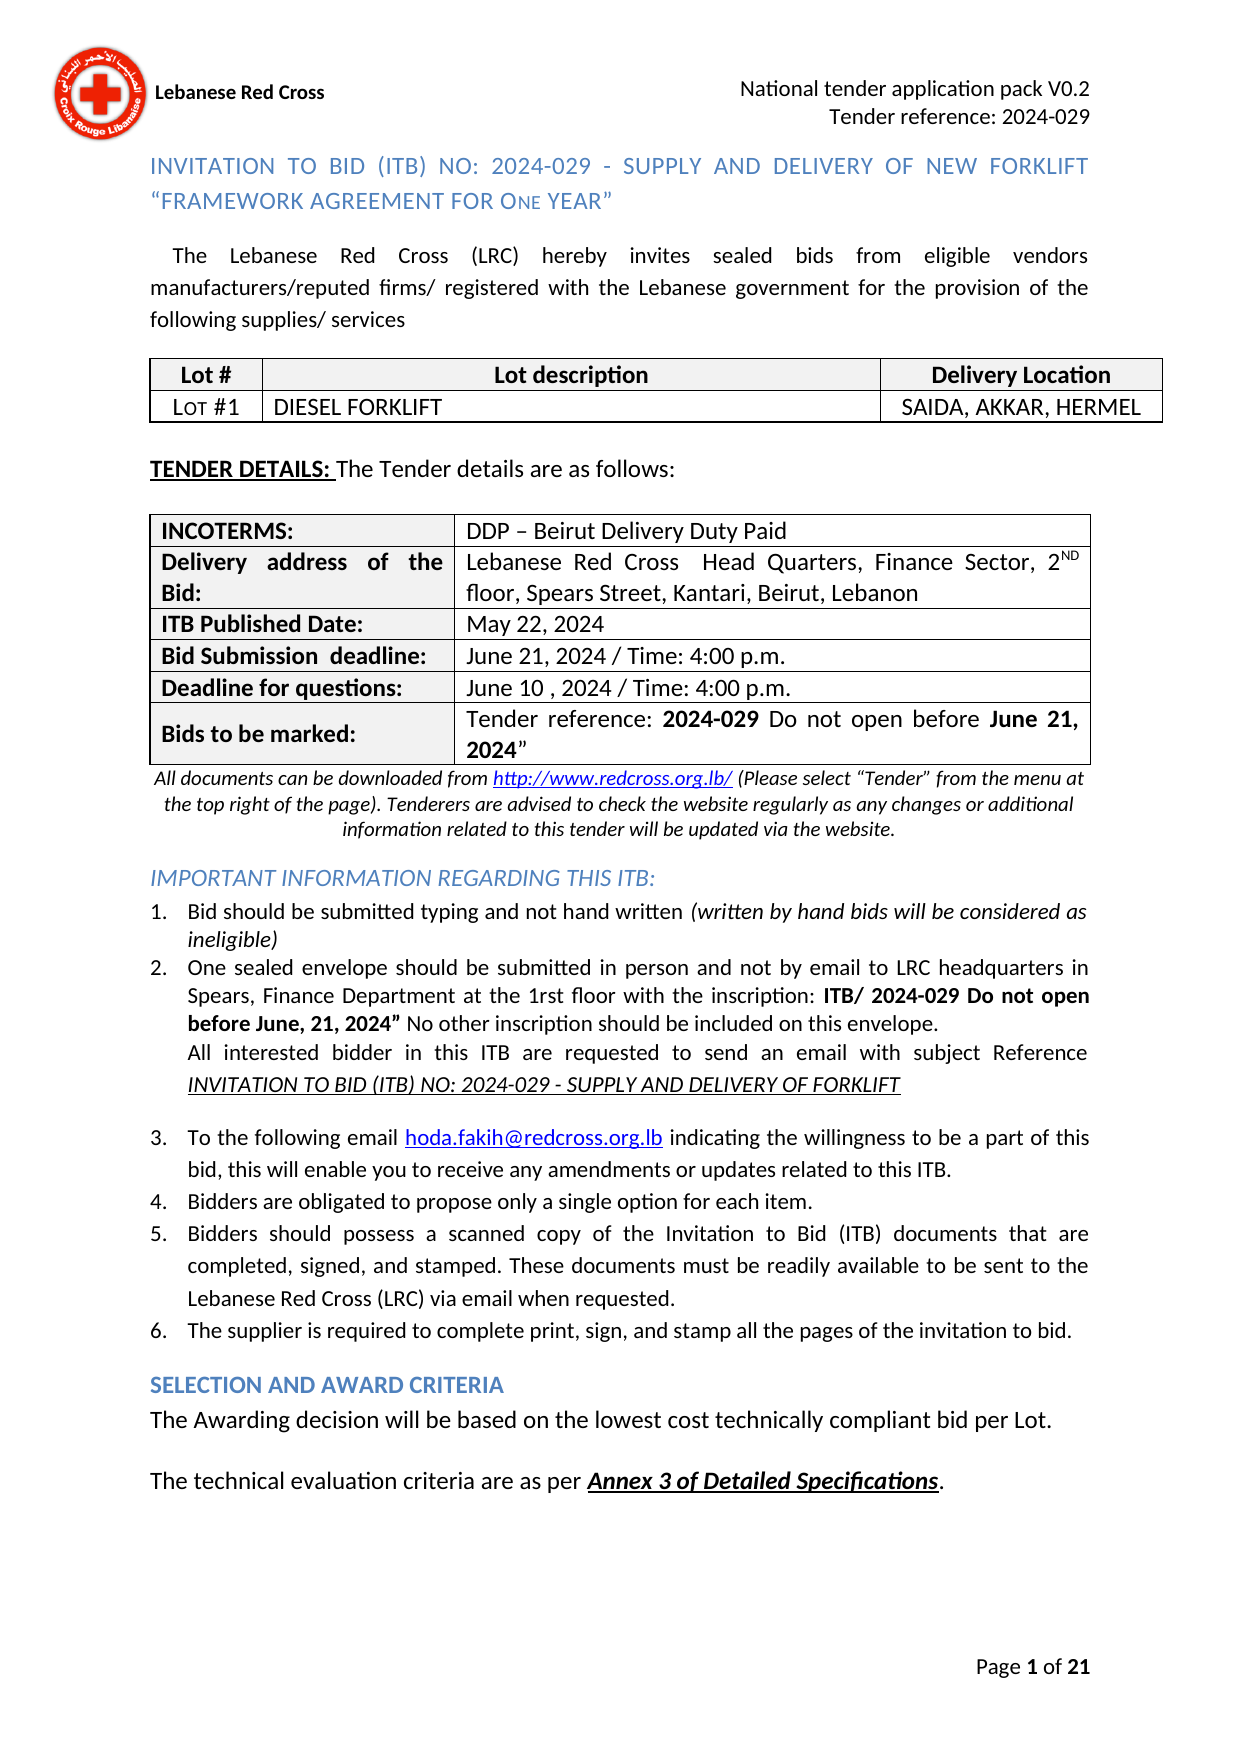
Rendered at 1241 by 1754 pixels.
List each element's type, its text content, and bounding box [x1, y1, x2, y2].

table_cell Delivery address of the Bid: [151, 547, 454, 608]
table_cell Lot #1 [151, 391, 262, 421]
table_cell June 21, 2024 / Time: 4:00 p.m. [455, 640, 1090, 671]
table_header INCOTERMS: [151, 515, 454, 546]
list Bidders are obligated to propose only a single option for each item. [150, 1187, 1090, 1215]
table_cell June 10 , 2024 / Time: 4:00 p.m. [455, 672, 1090, 702]
picture [43, 39, 156, 148]
list Bidders should possess a scanned copy of the Invitation to Bid (ITB) documents that are completed, signed, and stamped. These documents must be readily available to be sent to the Lebanese Red Cross (LRC) via email when requested. [150, 1219, 1090, 1312]
table_cell DIESEL FORKLIFT [263, 391, 880, 421]
table_header DDP – Beirut Delivery Duty Paid [455, 515, 1090, 546]
table_cell Bid Submission deadline: [151, 640, 454, 671]
list Bid should be submitted typing and not hand written (written by hand bids will be considered as ineligible) [150, 897, 1090, 953]
text TENDER DETAILS: The Tender details are as follows: [150, 453, 1090, 483]
table_header Lot description [263, 359, 880, 390]
table_cell ITB Published Date: [151, 609, 454, 639]
list One sealed envelope should be submitted in person and not by email to LRC headquarters in Spears, Finance Department at the 1rst floor with the inscription: ITB/ 2024-029 Do not open before June, 21, 2024” No other inscription should be included on this envelope. [150, 953, 1090, 1038]
subtitle IMPORTANT INFORMATION REGARDING THIS ITB: [150, 862, 1090, 893]
text The technical evaluation criteria are as per Annex 3 of Detailed Specifications. [150, 1465, 1090, 1496]
table_cell Tender reference: 2024-029 Do not open before June 21, 2024” [455, 703, 1090, 764]
text All documents can be downloaded from http://www.redcross.org.lb/ (Please select “Tender” from the menu at the top right of the page). Tenderers are advised to check the website regularly as any changes or additional information related to this tender will be updated via the website. [150, 765, 1090, 842]
table_header Lot # [151, 359, 262, 390]
list To the following email hoda.fakih@redcross.org.lb indicating the willingness to be a part of this bid, this will enable you to receive any amendments or updates related to this ITB. [150, 1123, 1090, 1183]
text All interested bidder in this ITB are requested to send an email with subject Reference INVITATION TO BID (ITB) NO: 2024-029 - SUPPLY AND DELIVERY OF FORKLIFT [187, 1038, 1090, 1098]
table_cell Deadline for questions: [151, 672, 454, 702]
subtitle SELECTION AND AWARD CRITERIA [150, 1369, 1090, 1399]
text INVITATION TO BID (ITB) NO: 2024-029 - SUPPLY AND DELIVERY OF NEW FORKLIFT “FRAMEWORK AGREEMENT FOR One YEAR” [150, 150, 1090, 216]
table_cell Bids to be marked: [151, 703, 454, 764]
text The Awarding decision will be based on the lowest cost technically compliant bid per Lot. [150, 1404, 1090, 1434]
table_cell May 22, 2024 [455, 609, 1090, 639]
text The Lebanese Red Cross (LRC) hereby invites sealed bids from eligible vendors manufacturers/reputed firms/ registered with the Lebanese government for the provision of the following supplies/ services [150, 241, 1090, 333]
list The supplier is required to complete print, sign, and stamp all the pages of the invitation to bid. [150, 1316, 1090, 1344]
table_header Delivery Location [881, 359, 1162, 390]
table_cell SAIDA, AKKAR, HERMEL [881, 391, 1162, 421]
table_cell Lebanese Red Cross Head Quarters, Finance Sector, 2ND floor, Spears Street, Kantari, Beirut, Lebanon [455, 547, 1090, 608]
